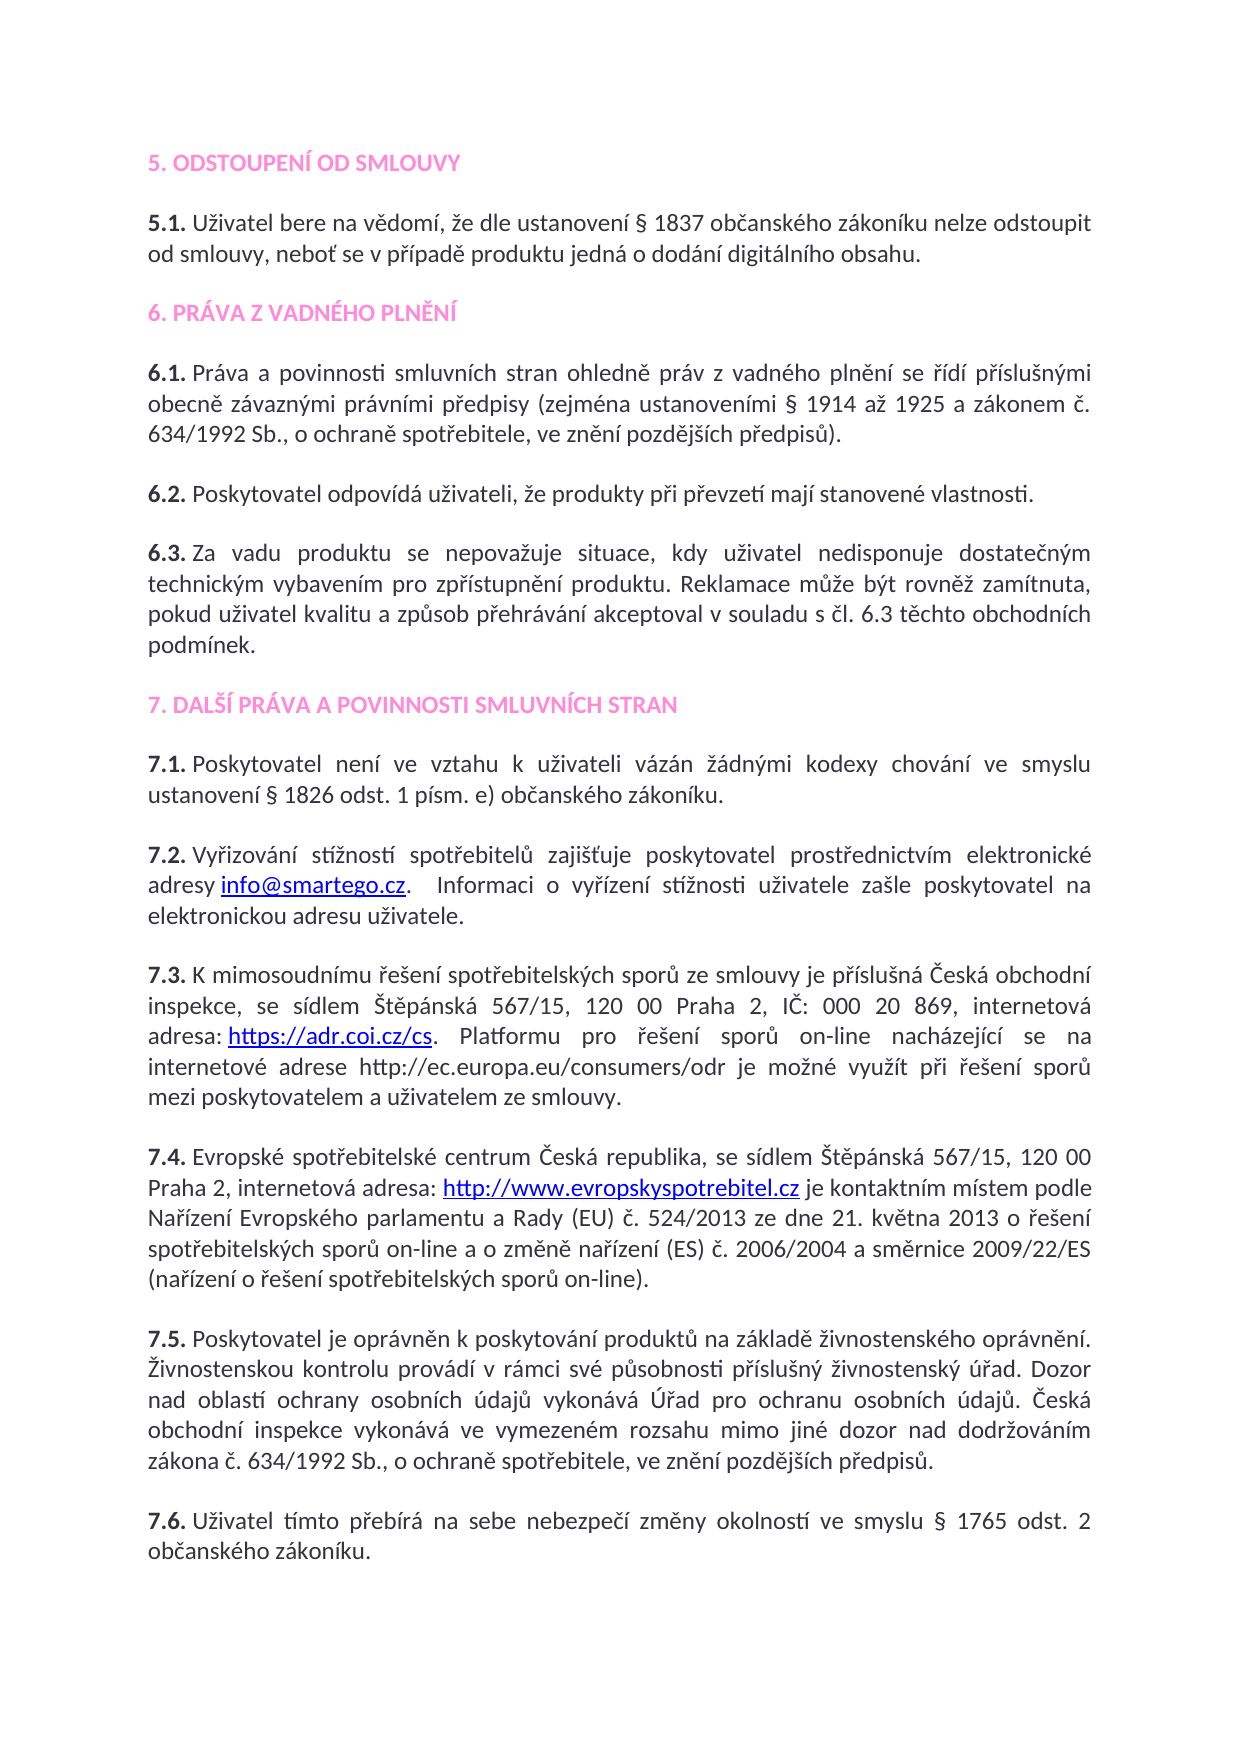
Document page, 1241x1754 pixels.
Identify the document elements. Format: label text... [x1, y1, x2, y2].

text 7.5. Poskytovatel je oprávněn k poskytování produktů na základě živnostenského oprávnění. Živnostenskou kontrolu provádí v rámci své působnosti příslušný živnostenský úřad. Dozor nad oblastí ochrany osobních údajů vykonává Úřad pro ochranu osobních údajů. Česká obchodní inspekce vykonává ve vymezeném rozsahu mimo jiné dozor nad dodržováním zákona č. 634/1992 Sb., o ochraně spotřebitele, ve znění pozdějších předpisů. [148, 1323, 1093, 1476]
text 7.4. Evropské spotřebitelské centrum Česká republika, se sídlem Štěpánská 567/15, 120 00 Praha 2, internetová adresa: http://www.evropskyspotrebitel.cz je kontaktním místem podle Nařízení Evropského parlamentu a Rady (EU) č. 524/2013 ze dne 21. května 2013 o řešení spotřebitelských sporů on-line a o změně nařízení (ES) č. 2006/2004 a směrnice 2009/22/ES (nařízení o řešení spotřebitelských sporů on-line). [148, 1141, 1093, 1294]
text 5.1. Uživatel bere na vědomí, že dle ustanovení § 1837 občanského zákoníku nelze odstoupit od smlouvy, neboť se v případě produktu jedná o dodání digitálního obsahu. [148, 207, 1093, 268]
text 6. PRÁVA Z VADNÉHO PLNĚNÍ [148, 297, 1093, 328]
text 6.2. Poskytovatel odpovídá uživateli, že produkty při převzetí mají stanovené vlastnosti. [148, 478, 1093, 508]
text 7.6. Uživatel tímto přebírá na sebe nebezpečí změny okolností ve smyslu § 1765 odst. 2 občanského zákoníku. [148, 1505, 1093, 1566]
text 5. ODSTOUPENÍ OD SMLOUVY [148, 148, 1093, 178]
text 7.1. Poskytovatel není ve vztahu k uživateli vázán žádnými kodexy chování ve smyslu ustanovení § 1826 odst. 1 písm. e) občanského zákoníku. [148, 748, 1093, 809]
text 6.3. Za vadu produktu se nepovažuje situace, kdy uživatel nedisponuje dostatečným technickým vybavením pro zpřístupnění produktu. Reklamace může být rovněž zamítnuta, pokud uživatel kvalitu a způsob přehrávání akceptoval v souladu s čl. 6.3 těchto obchodních podmínek. [148, 538, 1093, 660]
text 7. DALŠÍ PRÁVA A POVINNOSTI SMLUVNÍCH STRAN [148, 689, 1093, 719]
text 7.2. Vyřizování stížností spotřebitelů zajišťuje poskytovatel prostřednictvím elektronické adresy info@smartego.cz. Informaci o vyřízení stížnosti uživatele zašle poskytovatel na elektronickou adresu uživatele. [148, 839, 1093, 930]
text 6.1. Práva a povinnosti smluvních stran ohledně práv z vadného plnění se řídí příslušnými obecně závaznými právními předpisy (zejména ustanoveními § 1914 až 1925 a zákonem č. 634/1992 Sb., o ochraně spotřebitele, ve znění pozdějších předpisů). [148, 357, 1093, 449]
text 7.3. K mimosoudnímu řešení spotřebitelských sporů ze smlouvy je příslušná Česká obchodní inspekce, se sídlem Štěpánská 567/15, 120 00 Praha 2, IČ: 000 20 869, internetová adresa: https://adr.coi.cz/cs. Platformu pro řešení sporů on-line nacházející se na internetové adrese http://ec.europa.eu/consumers/odr je možné využít při řešení sporů mezi poskytovatelem a uživatelem ze smlouvy. [148, 959, 1093, 1112]
